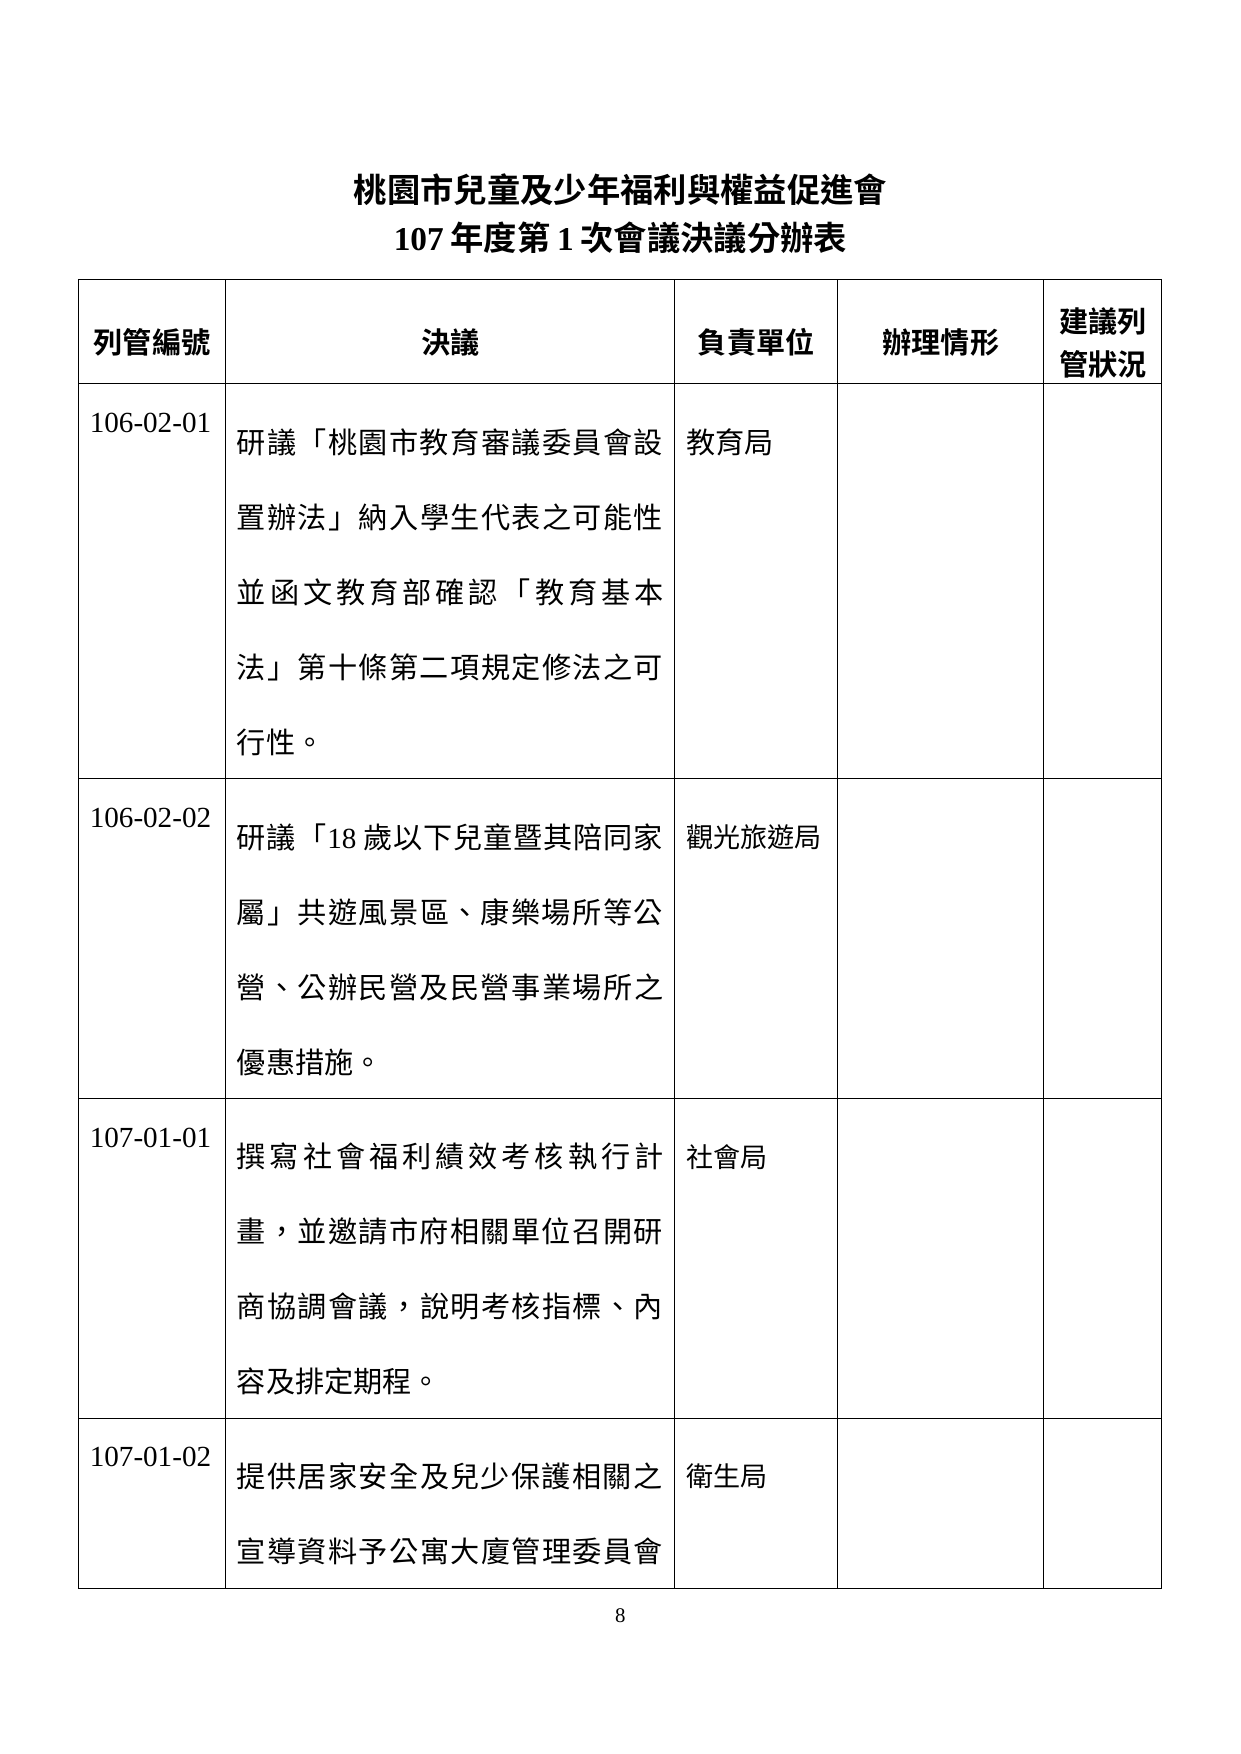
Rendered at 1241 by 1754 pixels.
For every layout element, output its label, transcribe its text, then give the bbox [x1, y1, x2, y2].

table_header 建議列管狀況 [1044, 280, 1161, 383]
table_cell [1044, 1099, 1161, 1418]
table_cell 衛生局 社會局 [675, 1419, 837, 1588]
table_header 列管編號 [79, 280, 225, 383]
table_cell 研議「18歲以下兒童暨其陪同家屬」共遊風景區、康樂場所等公營、公辦民營及民營事業場所之優惠措施。 [226, 779, 674, 1098]
table_cell [1044, 779, 1161, 1098]
table_header 負責單位 [675, 280, 837, 383]
table_cell 撰寫社會福利績效考核執行計畫，並邀請市府相關單位召開研商協調會議，說明考核指標、內容及排定期程。 [226, 1099, 674, 1418]
table_cell [838, 384, 1043, 778]
table_cell 觀光旅遊局 [675, 779, 837, 1098]
table_cell 106-02-01 [79, 384, 225, 778]
table_cell [1044, 1419, 1161, 1588]
table_cell [1044, 384, 1161, 778]
table_header 決議 [226, 280, 674, 383]
table_cell [838, 779, 1043, 1098]
table_cell [838, 1099, 1043, 1418]
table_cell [226, 1419, 674, 1588]
table_cell 教育局 [675, 384, 837, 778]
text 107年度第1次會議決議分辦表 [187, 212, 1053, 260]
table_cell 107-01-01 [79, 1099, 225, 1418]
table_cell 106-02-02 [79, 779, 225, 1098]
table_cell 研議「桃園市教育審議委員會設置辦法」納入學生代表之可能性並函文教育部確認「教育基本法」第十條第二項規定修法之可行性。 [226, 384, 674, 778]
text 桃園市兒童及少年福利與權益促進會 [187, 164, 1053, 212]
table_cell 社會局 [675, 1099, 837, 1418]
table_cell 107-01-02 [79, 1419, 225, 1588]
table_header 辦理情形 [838, 280, 1043, 383]
table_cell [838, 1419, 1043, 1588]
